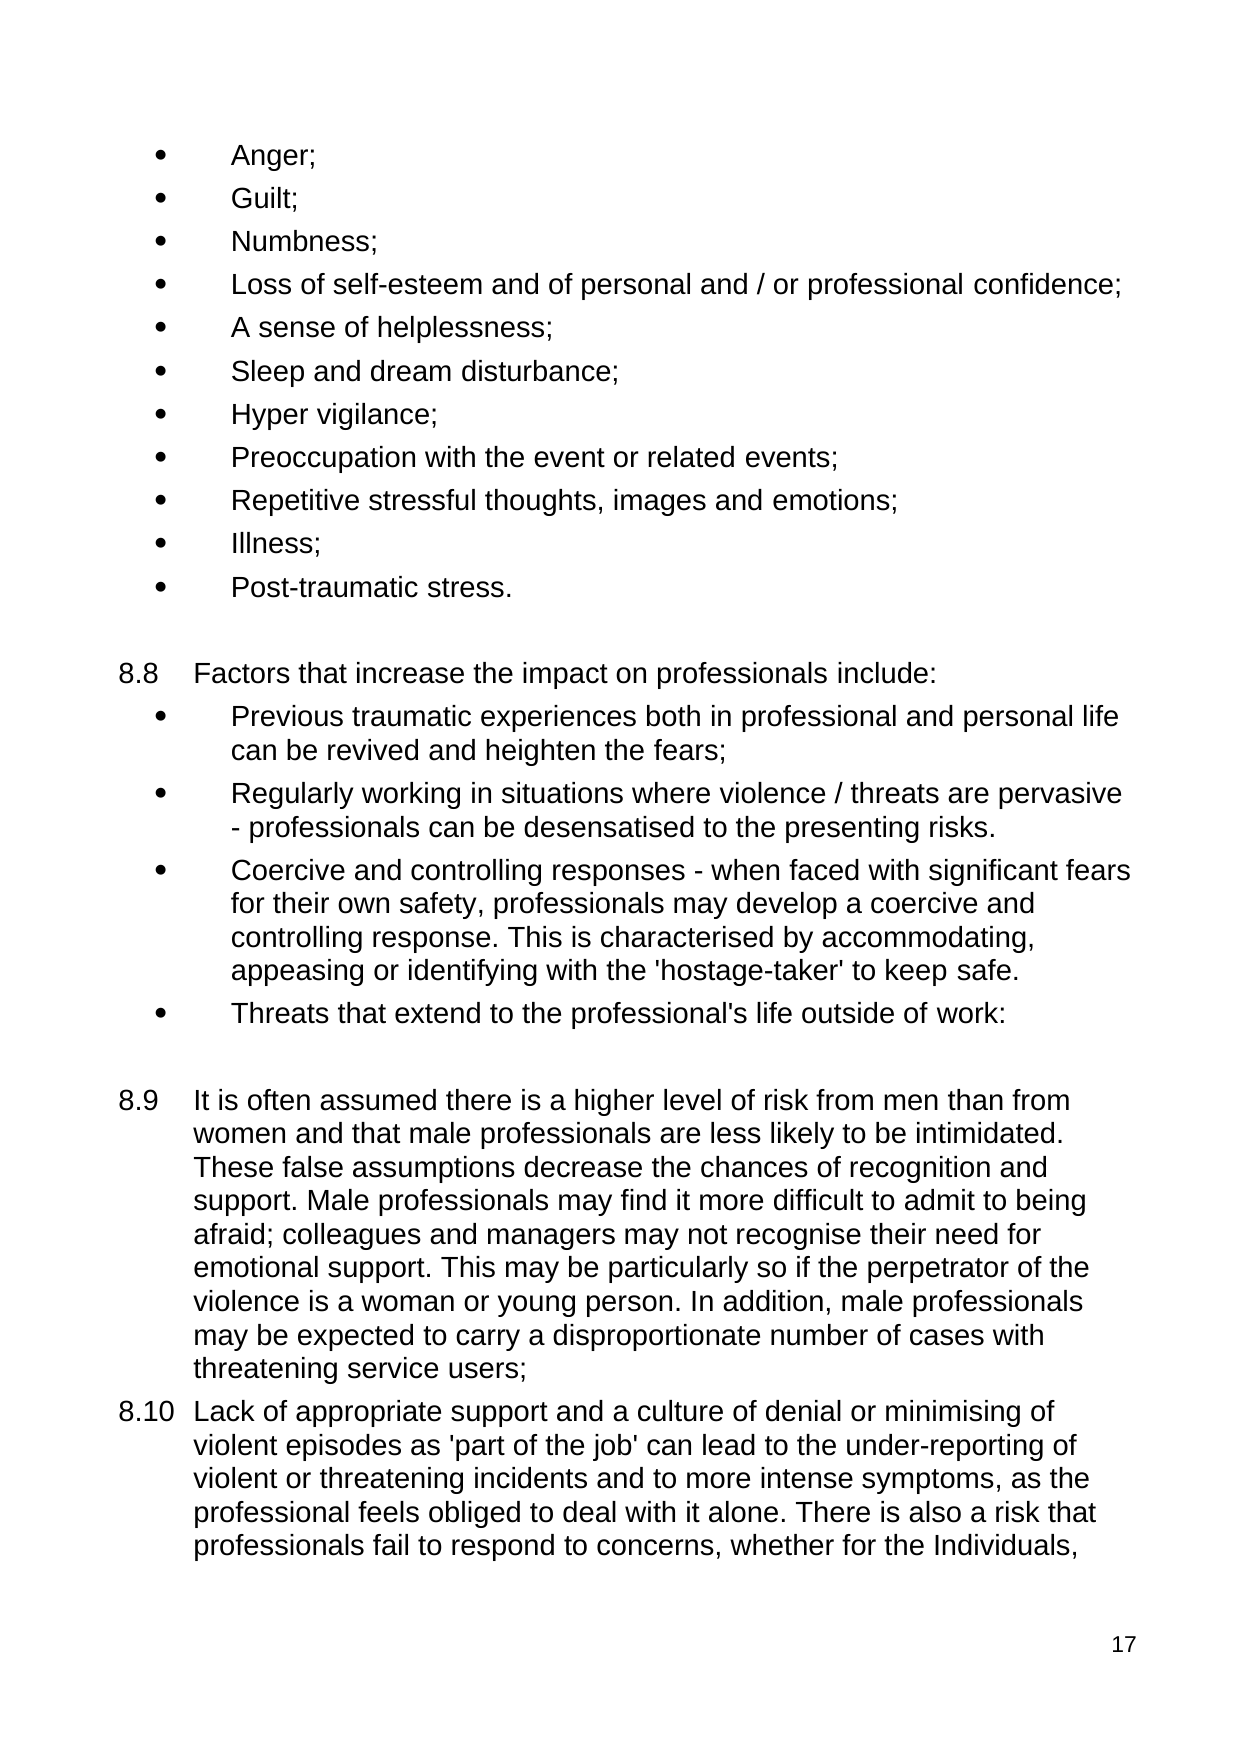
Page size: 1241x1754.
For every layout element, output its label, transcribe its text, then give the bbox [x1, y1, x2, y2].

subtitle Threats that extend to the professional's life outside of work: [156, 996, 1137, 1030]
subtitle Illness; [156, 527, 1137, 560]
subtitle Hyper vigilance; [156, 397, 1137, 431]
subtitle Sleep and dream disturbance; [156, 354, 1137, 387]
subtitle Anger; [156, 137, 1137, 171]
subtitle Factors that increase the impact on professionals include: [118, 656, 1137, 689]
subtitle Guilt; [156, 181, 1137, 214]
subtitle Preoccupation with the event or related events; [156, 440, 1137, 474]
subtitle Loss of self-esteem and of personal and / or professional confidence; [156, 267, 1137, 301]
subtitle Regularly working in situations where violence / threats are pervasive - professionals can be desensatised to the presenting risks. [156, 776, 1137, 843]
subtitle Coercive and controlling responses - when faced with significant fears for their own safety, professionals may develop a coercive and controlling response. This is characterised by accommodating, appeasing or identifying with the 'hostage-taker' to keep safe. [156, 853, 1137, 987]
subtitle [118, 1394, 1137, 1562]
subtitle It is often assumed there is a higher level of risk from men than from women and that male professionals are less likely to be intimidated. These false assumptions decrease the chances of recognition and support. Male professionals may find it more difficult to admit to being afraid; colleagues and managers may not recognise their need for emotional support. This may be particularly so if the perpetrator of the violence is a woman or young person. In addition, male professionals may be expected to carry a disproportionate number of cases with threatening service users; [118, 1083, 1137, 1384]
subtitle A sense of helplessness; [156, 310, 1137, 344]
subtitle Numbness; [156, 224, 1137, 258]
subtitle Repetitive stressful thoughts, images and emotions; [156, 483, 1137, 517]
subtitle Post-traumatic stress. [156, 570, 1137, 603]
subtitle Previous traumatic experiences both in professional and personal life can be revived and heighten the fears; [156, 699, 1137, 766]
